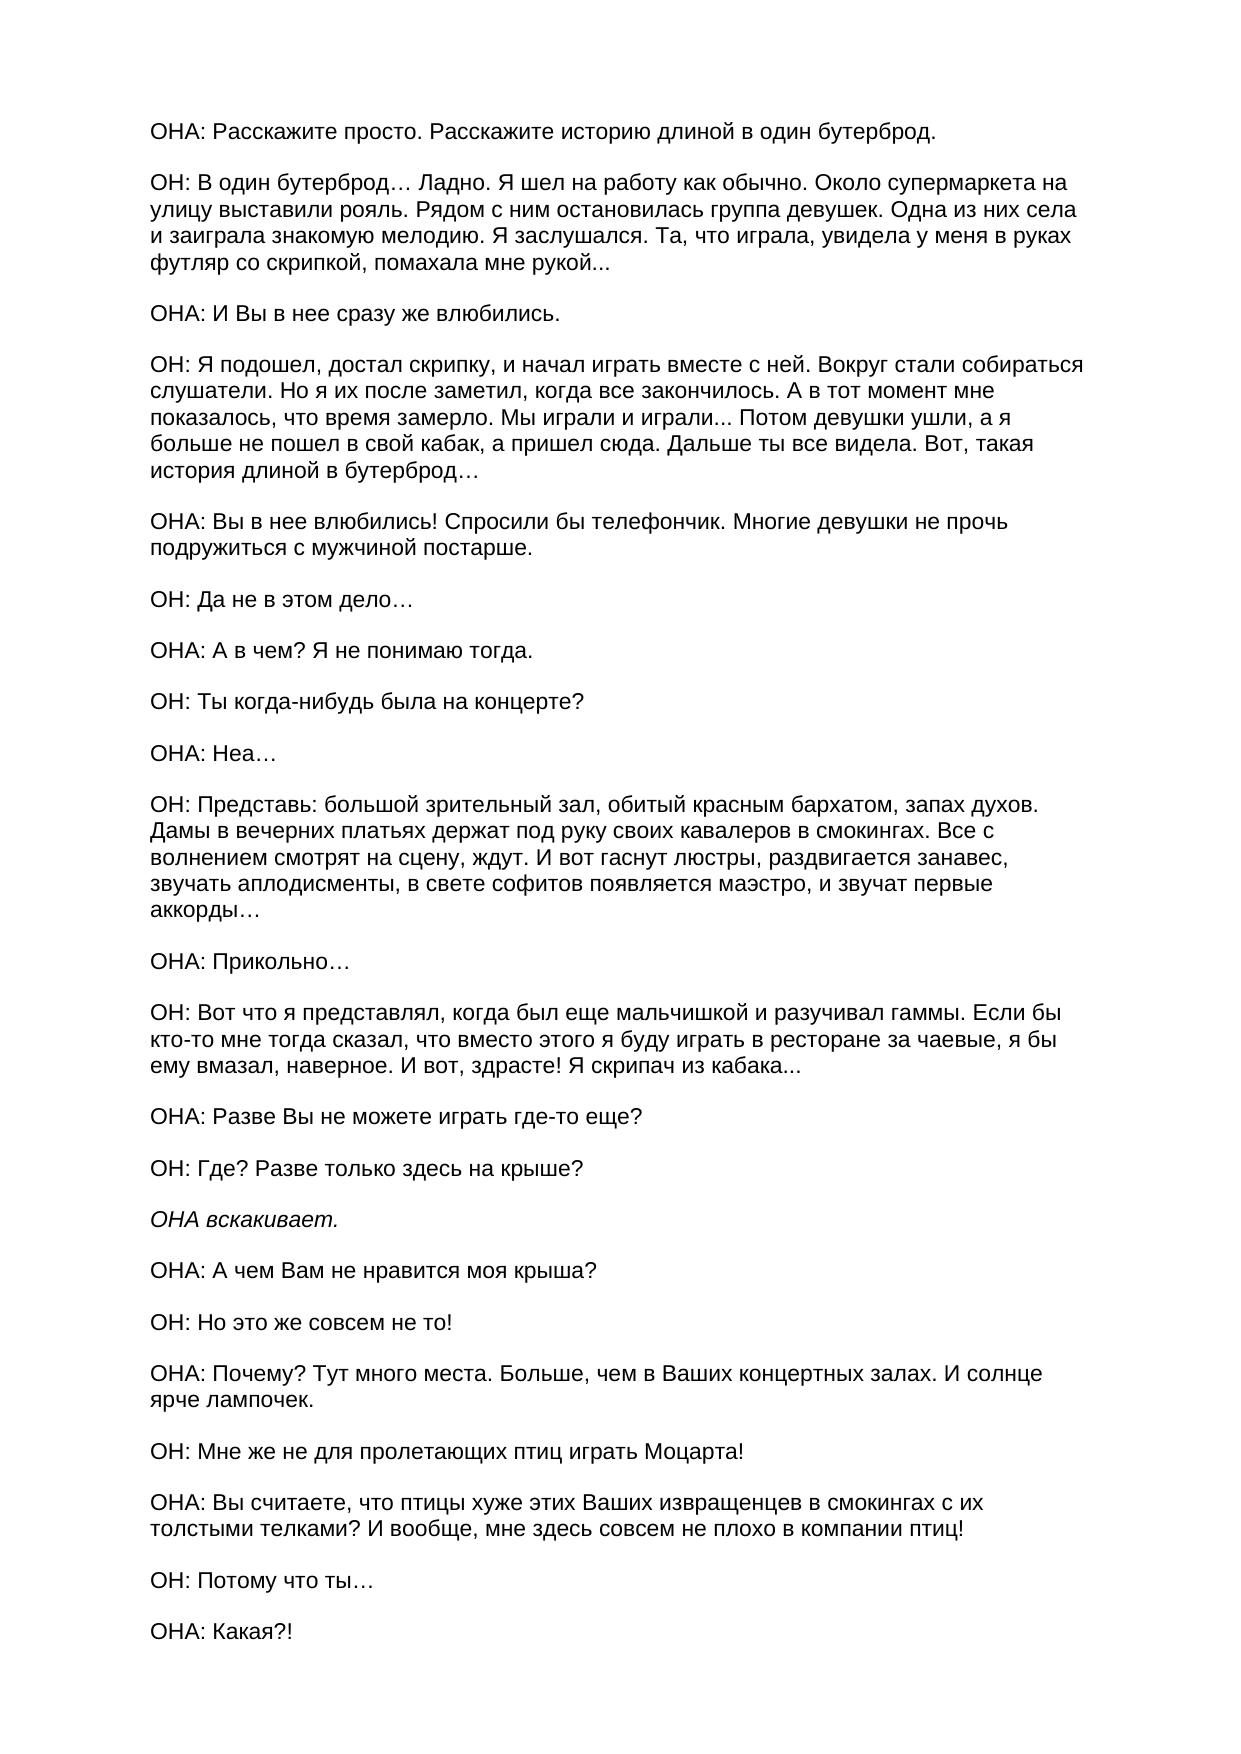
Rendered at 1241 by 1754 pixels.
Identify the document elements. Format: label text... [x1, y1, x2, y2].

text ОНА: А чем Вам не нравится моя крыша? [150, 1257, 1090, 1284]
text ОН: Представь: большой зрительный зал, обитый красным бархатом, запах духов. Дамы в вечерних платьях держат под руку своих кавалеров в смокингах. Все с волнением смотрят на сцену, ждут. И вот гаснут люстры, раздвигается занавес, звучать аплодисменты, в свете софитов появляется маэстро, и звучат первые аккорды… [150, 791, 1090, 923]
text ОНА: Вы в нее влюбились! Спросили бы телефончик. Многие девушки не прочь подружиться с мужчиной постарше. [150, 508, 1090, 561]
text ОН: Потому что ты… [150, 1567, 1090, 1593]
text ОНА: И Вы в нее сразу же влюбились. [150, 300, 1090, 326]
text ОНА: А в чем? Я не понимаю тогда. [150, 637, 1090, 663]
text ОН: Ты когда-нибудь была на концерте? [150, 688, 1090, 715]
text ОНА: Почему? Тут много места. Больше, чем в Ваших концертных залах. И солнце ярче лампочек. [150, 1360, 1090, 1413]
text ОНА: Неа… [150, 740, 1090, 766]
text ОНА: Прикольно… [150, 948, 1090, 974]
text ОНА: Разве Вы не можете играть где-то еще? [150, 1103, 1090, 1129]
text ОН: Да не в этом дело… [150, 586, 1090, 612]
text ОН: Вот что я представлял, когда был еще мальчишкой и разучивал гаммы. Если бы кто-то мне тогда сказал, что вместо этого я буду играть в ресторане за чаевые, я бы ему вмазал, наверное. И вот, здрасте! Я скрипач из кабака... [150, 999, 1090, 1078]
text ОН: Но это же совсем не то! [150, 1309, 1090, 1335]
text ОНА вскакивает. [150, 1206, 1090, 1232]
text ОНА: Вы считаете, что птицы хуже этих Ваших извращенцев в смокингах с их толстыми телками? И вообще, мне здесь совсем не плохо в компании птиц! [150, 1489, 1090, 1542]
text ОН: Мне же не для пролетающих птиц играть Моцарта! [150, 1438, 1090, 1464]
text ОНА: Расскажите просто. Расскажите историю длиной в один бутерброд. [150, 118, 1090, 144]
text ОН: Я подошел, достал скрипку, и начал играть вместе с ней. Вокруг стали собираться слушатели. Но я их после заметил, когда все закончилось. А в тот момент мне показалось, что время замерло. Мы играли и играли... Потом девушки ушли, а я больше не пошел в свой кабак, а пришел сюда. Дальше ты все видела. Вот, такая история длиной в бутерброд… [150, 351, 1090, 483]
text ОНА: Какая?! [150, 1618, 1090, 1644]
text ОН: В один бутерброд… Ладно. Я шел на работу как обычно. Около супермаркета на улицу выставили рояль. Рядом с ним остановилась группа девушек. Одна из них села и заиграла знакомую мелодию. Я заслушался. Та, что играла, увидела у меня в руках футляр со скрипкой, помахала мне рукой... [150, 169, 1090, 275]
text ОН: Где? Разве только здесь на крыше? [150, 1154, 1090, 1181]
